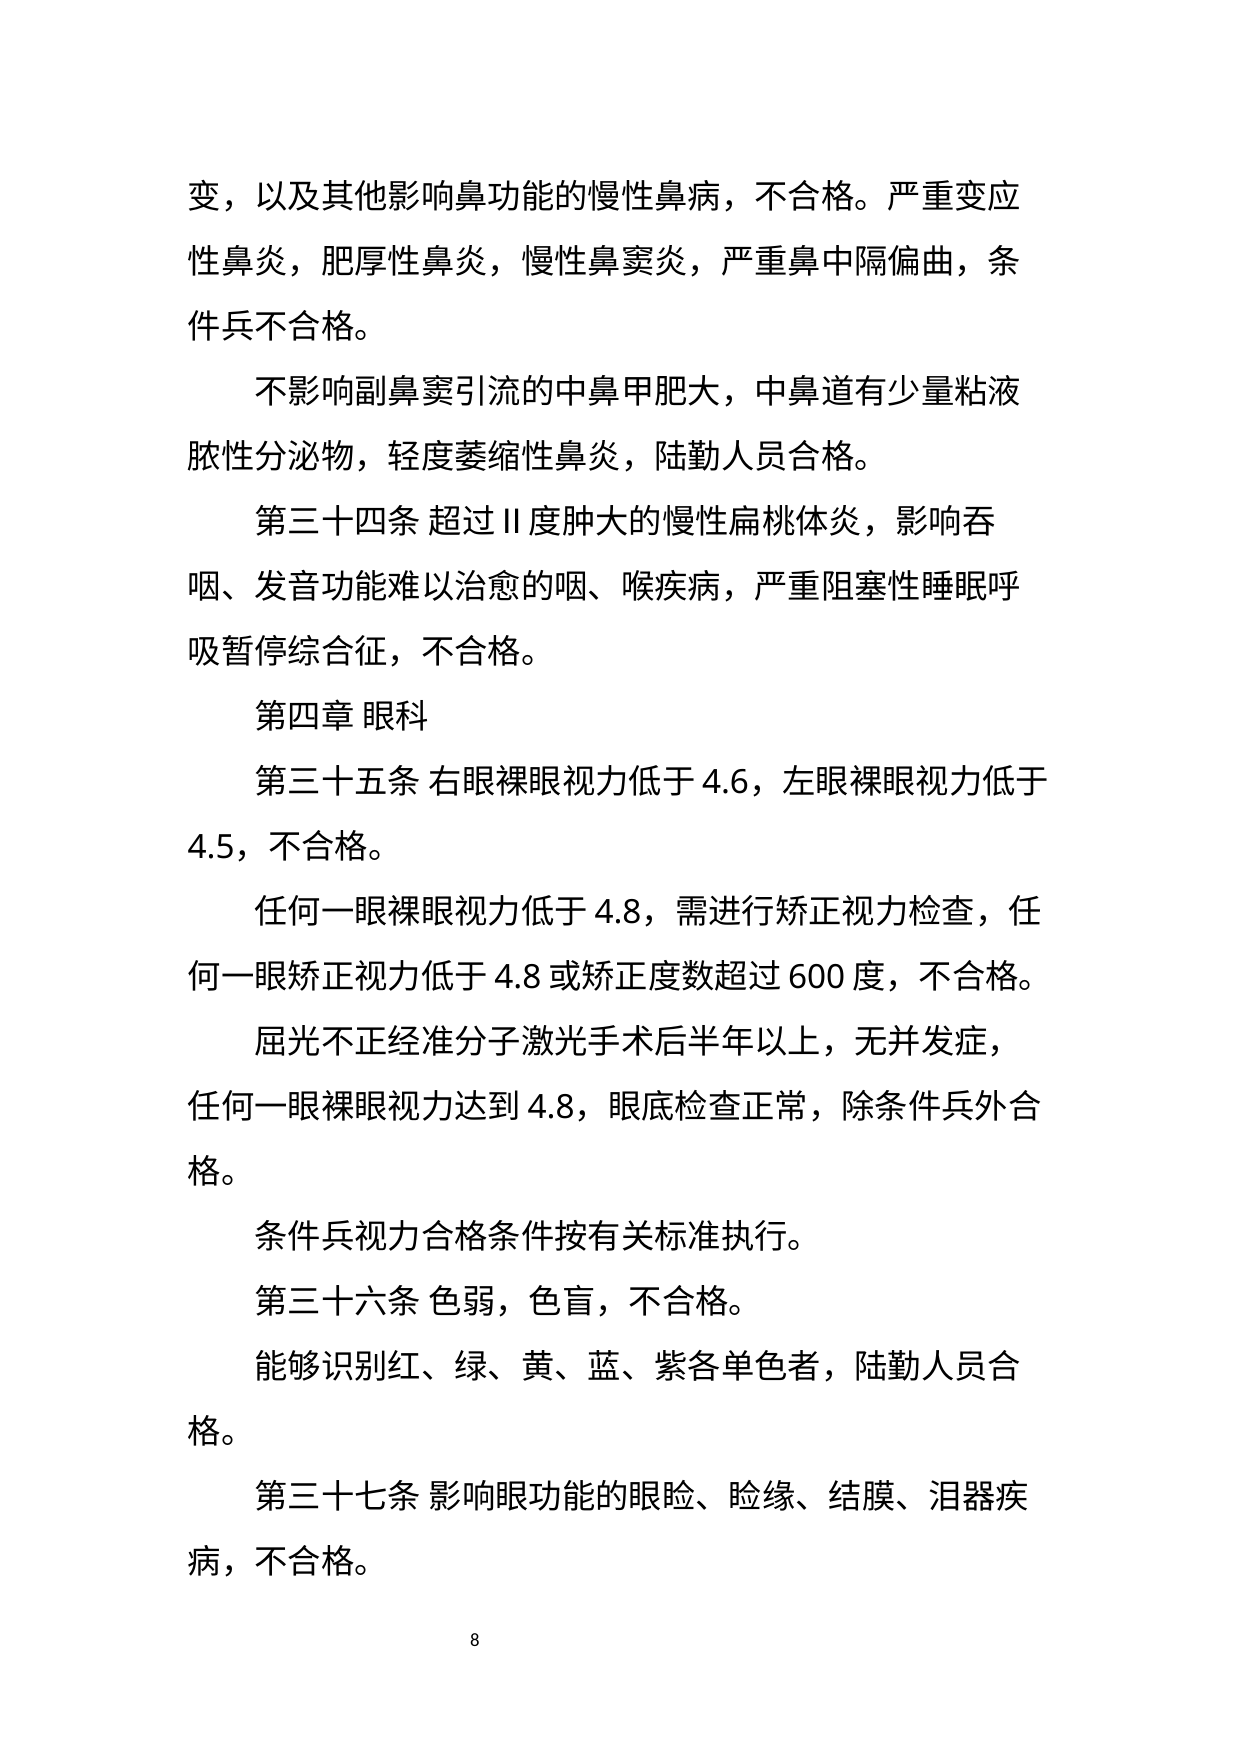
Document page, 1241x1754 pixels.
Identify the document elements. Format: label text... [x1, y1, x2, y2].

text 第三十六条 色弱，色盲，不合格。 [187, 1267, 1053, 1332]
text 任何一眼裸眼视力低于4.8，需进行矫正视力检查，任何一眼矫正视力低于4.8或矫正度数超过600度，不合格。 [187, 877, 1053, 1007]
text 第三十四条 超过Ⅱ度肿大的慢性扁桃体炎，影响吞咽、发音功能难以治愈的咽、喉疾病，严重阻塞性睡眠呼吸暂停综合征，不合格。 [187, 487, 1053, 682]
text 屈光不正经准分子激光手术后半年以上，无并发症，任何一眼裸眼视力达到4.8，眼底检查正常，除条件兵外合格。 [187, 1007, 1053, 1202]
text 条件兵视力合格条件按有关标准执行。 [187, 1202, 1053, 1267]
text 第四章 眼科 [187, 682, 1053, 747]
text 不影响副鼻窦引流的中鼻甲肥大，中鼻道有少量粘液脓性分泌物，轻度萎缩性鼻炎，陆勤人员合格。 [187, 357, 1053, 487]
text 第三十五条 右眼裸眼视力低于4.6，左眼裸眼视力低于4.5，不合格。 [187, 747, 1053, 877]
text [187, 162, 1053, 357]
text 第三十七条 影响眼功能的眼睑、睑缘、结膜、泪器疾病，不合格。 [187, 1462, 1053, 1592]
text 能够识别红、绿、黄、蓝、紫各单色者，陆勤人员合格。 [187, 1332, 1053, 1462]
